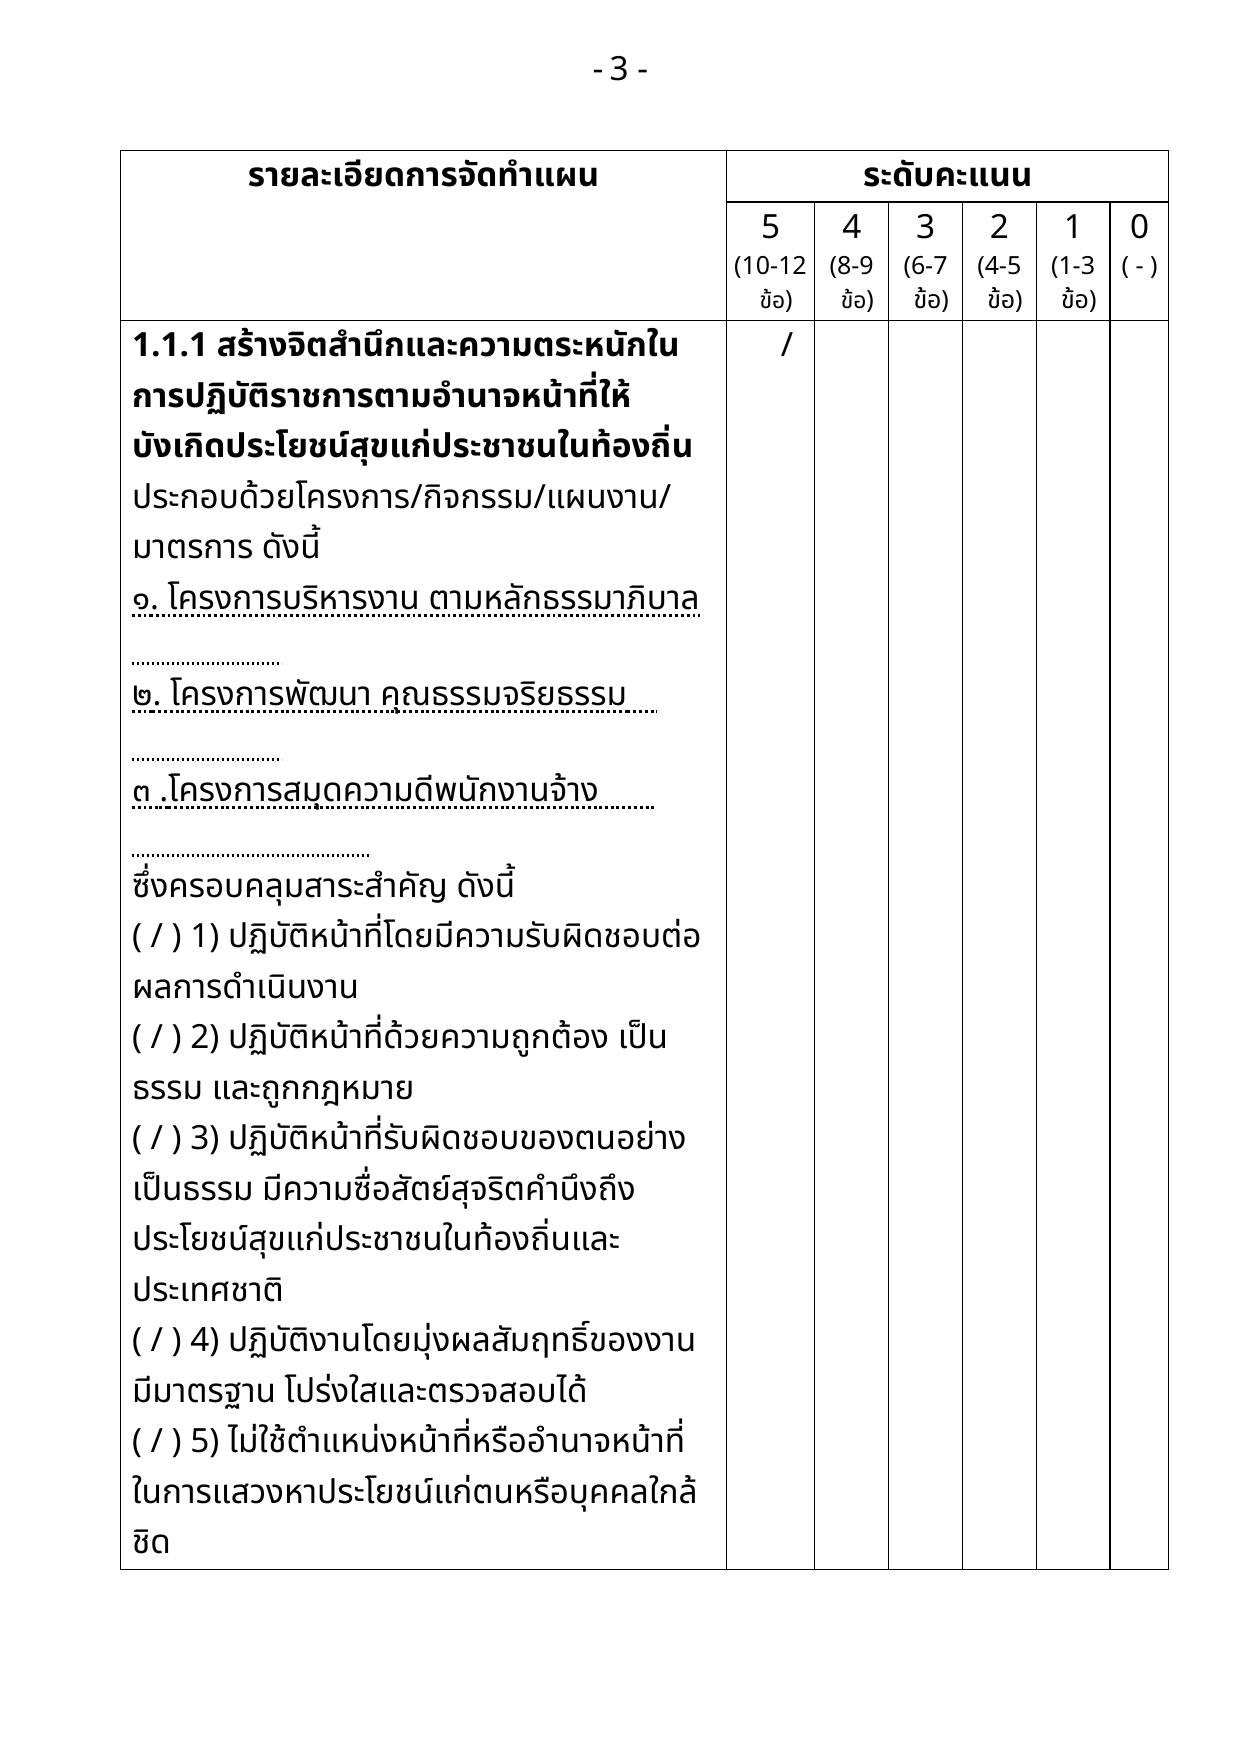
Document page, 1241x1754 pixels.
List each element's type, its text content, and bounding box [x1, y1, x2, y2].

table_cell 0 ( - ) [1111, 203, 1168, 320]
table_cell 2 (4-5 ข้อ) [963, 203, 1036, 320]
table_cell / [727, 321, 814, 1568]
table_cell 5 (10-12 ข้อ) [727, 203, 814, 320]
table_header ระดับคะแนน [727, 151, 1168, 201]
table_cell [963, 321, 1036, 1568]
table_cell 4 (8-9 ข้อ) [815, 203, 888, 320]
table_header รายละเอียดการจัดทำแผน [121, 151, 726, 320]
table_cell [121, 321, 726, 1568]
table_cell [815, 321, 888, 1568]
table_cell [889, 321, 962, 1568]
table_cell 3 (6-7 ข้อ) [889, 203, 962, 320]
table_cell [1037, 321, 1109, 1568]
table_cell [1111, 321, 1168, 1568]
table_cell 1 (1-3 ข้อ) [1037, 203, 1109, 320]
